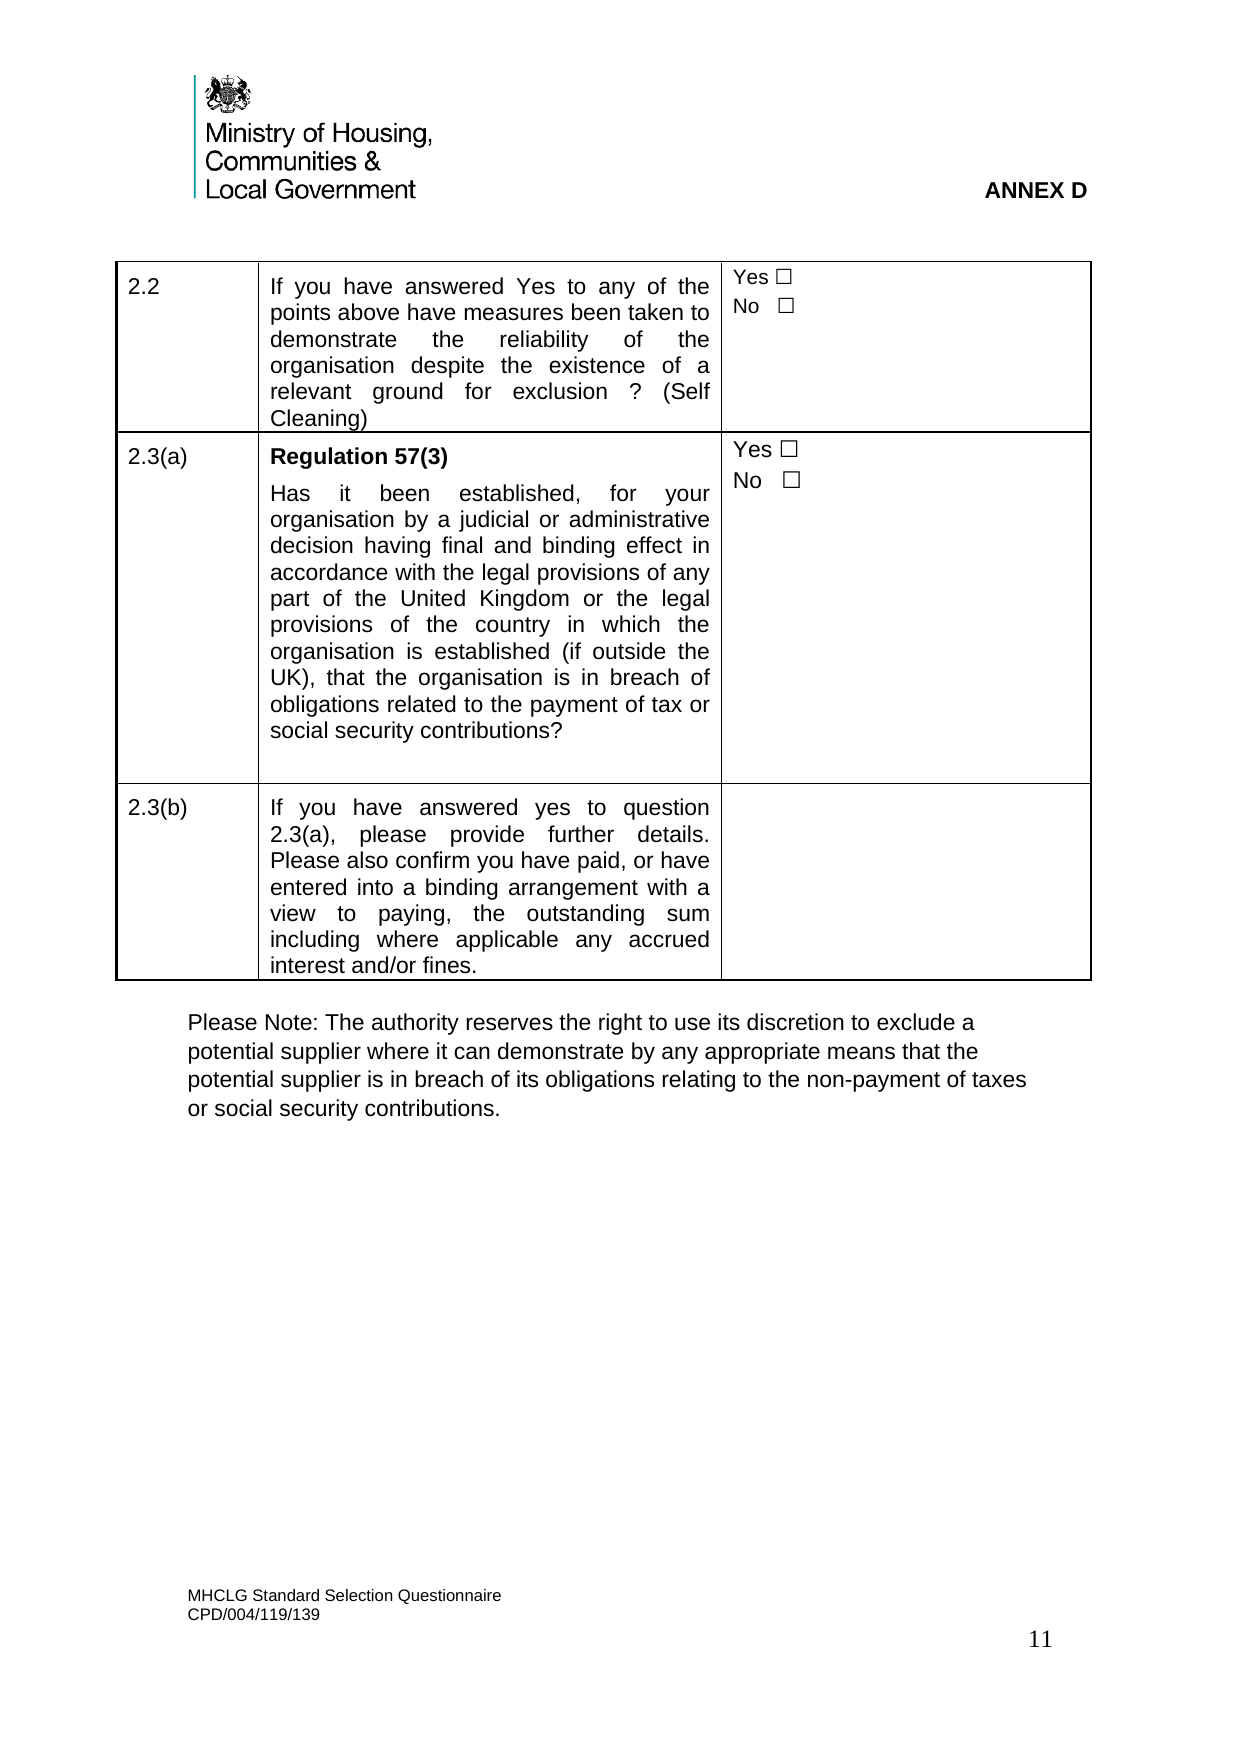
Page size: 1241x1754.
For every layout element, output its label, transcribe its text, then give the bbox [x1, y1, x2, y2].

table_cell Regulation 57(3) Has it been established, for your organisation by a judicial or administrative decision having final and binding effect in accordance with the legal provisions of any part of the United Kingdom or the legal provisions of the country in which the organisation is established (if outside the UK), that the organisation is in breach of obligations related to the payment of tax or social security contributions? [259, 433, 721, 782]
table_cell 2.3(a) [118, 433, 258, 782]
picture [193, 75, 432, 199]
table_cell 2.3(b) [118, 784, 258, 979]
table_cell Yes ☐ No ☐ [722, 433, 1090, 782]
table_cell If you have answered Yes to any of the points above have measures been taken to demonstrate the reliability of the organisation despite the existence of a relevant ground for exclusion ? (Self Cleaning) [259, 262, 721, 431]
table_cell Yes ☐ No ☐ [722, 262, 1090, 431]
table_cell [722, 784, 1090, 979]
text Please Note: The authority reserves the right to use its discretion to exclude a potential supplier where it can demonstrate by any appropriate means that the potential supplier is in breach of its obligations relating to the non-payment of taxes or social security contributions. [187, 981, 1053, 1121]
table_cell 2.2 [118, 262, 258, 431]
table_cell If you have answered yes to question 2.3(a), please provide further details. Please also confirm you have paid, or have entered into a binding arrangement with a view to paying, the outstanding sum including where applicable any accrued interest and/or fines. [259, 784, 721, 979]
